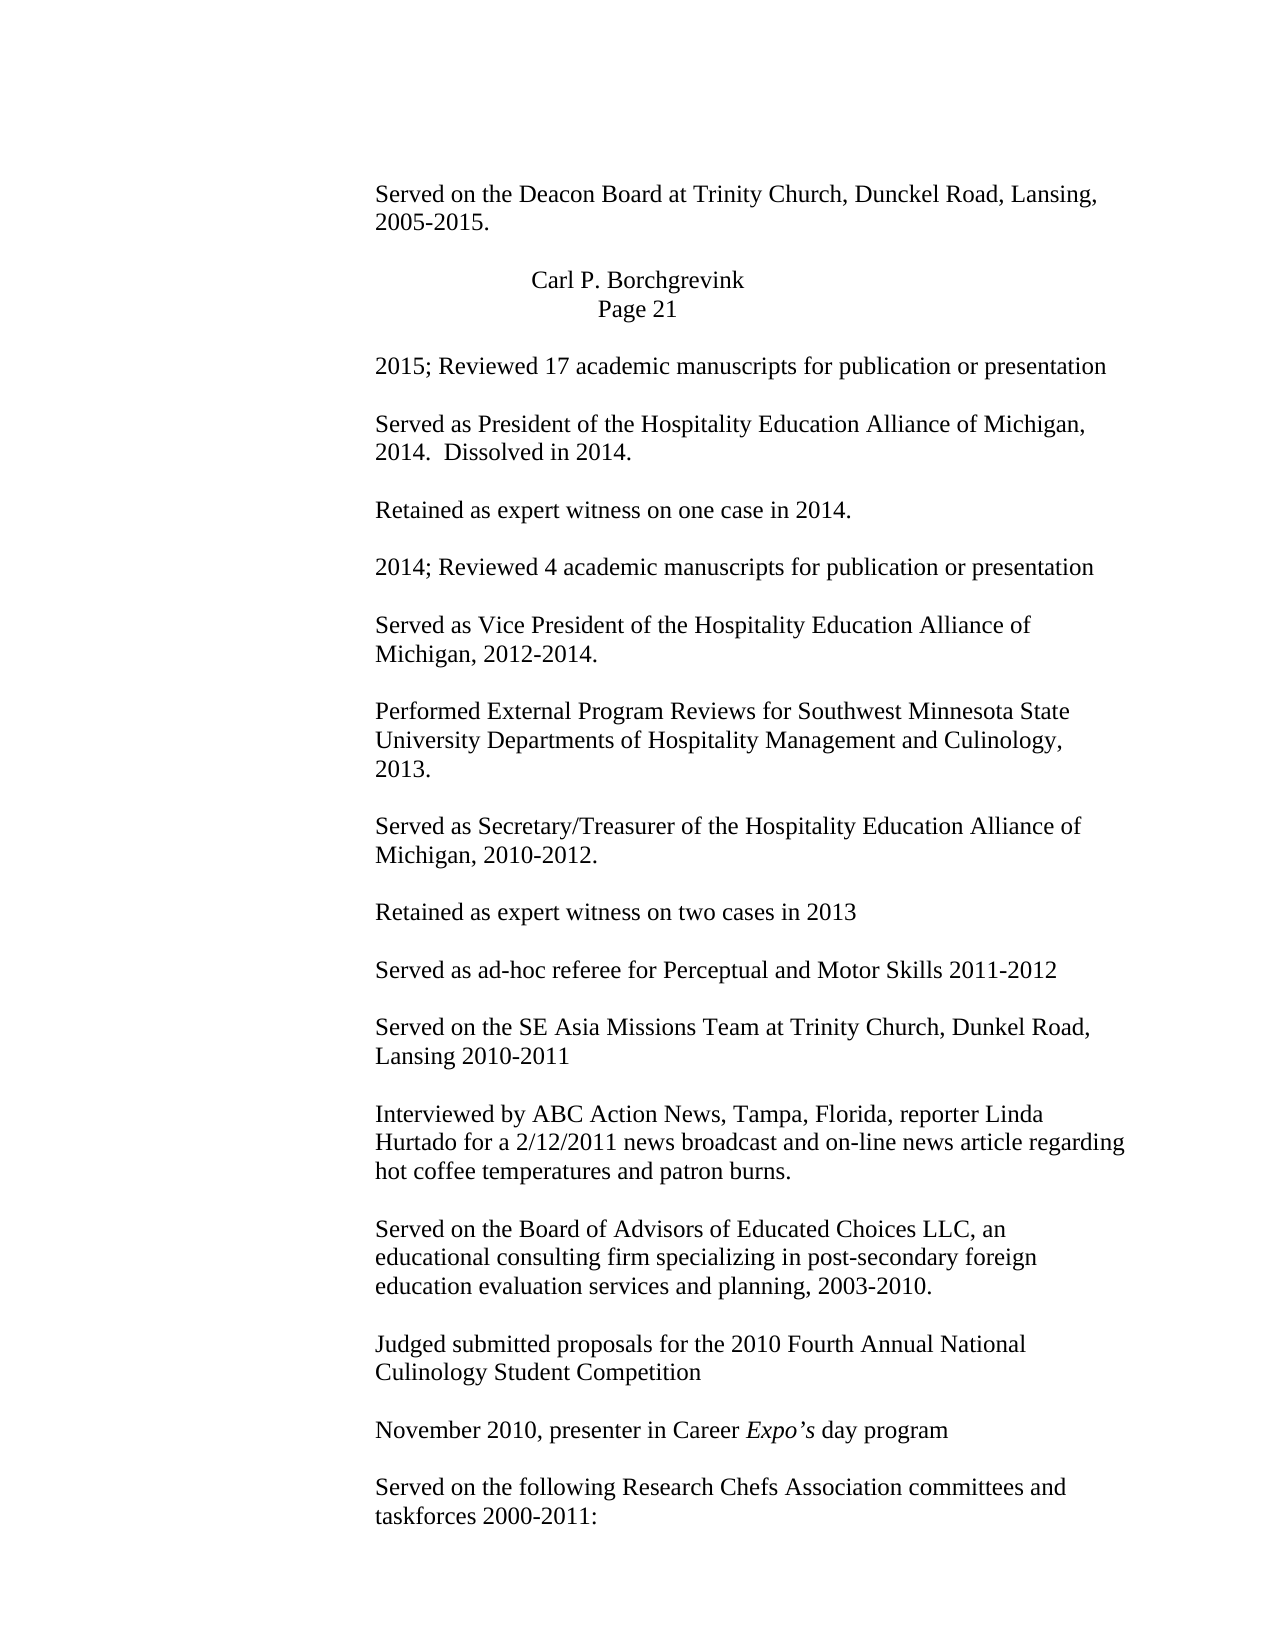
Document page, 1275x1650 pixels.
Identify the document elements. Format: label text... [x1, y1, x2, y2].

text Served as ad-hoc referee for Perceptual and Motor Skills 2011-2012 [375, 955, 1125, 984]
text Served on the Deacon Board at Trinity Church, Dunckel Road, Lansing, 2005-2015. [375, 179, 1125, 236]
text Retained as expert witness on two cases in 2013 [300, 897, 1125, 926]
text Served as Vice President of the Hospitality Education Alliance of Michigan, 2012-2014. [375, 610, 1125, 667]
text 2015; Reviewed 17 academic manuscripts for publication or presentation [375, 351, 1125, 380]
text Retained as expert witness on one case in 2014. [375, 495, 1125, 524]
text Served as President of the Hospitality Education Alliance of Michigan, 2014. Dissolved in 2014. [375, 409, 1125, 466]
text Judged submitted proposals for the 2010 Fourth Annual National Culinology Student Competition [375, 1329, 1125, 1386]
text Served on the following Research Chefs Association committees and taskforces 2000-2011: [375, 1472, 1125, 1530]
text Carl P. Borchgrevink [150, 265, 1125, 294]
text November 2010, presenter in Career Expo’s day program [300, 1415, 1125, 1444]
text Performed External Program Reviews for Southwest Minnesota State University Departments of Hospitality Management and Culinology, 2013. [375, 696, 1125, 782]
text Served on the SE Asia Missions Team at Trinity Church, Dunkel Road, Lansing 2010-2011 [375, 1012, 1125, 1070]
text Served as Secretary/Treasurer of the Hospitality Education Alliance of Michigan, 2010-2012. [375, 811, 1125, 869]
text 2014; Reviewed 4 academic manuscripts for publication or presentation [375, 552, 1125, 581]
text Page 21 [150, 294, 1125, 322]
text Served on the Board of Advisors of Educated Choices LLC, an educational consulting firm specializing in post-secondary foreign education evaluation services and planning, 2003-2010. [375, 1214, 1125, 1300]
text Interviewed by ABC Action News, Tampa, Florida, reporter Linda Hurtado for a 2/12/2011 news broadcast and on-line news article regarding hot coffee temperatures and patron burns. [375, 1099, 1125, 1185]
